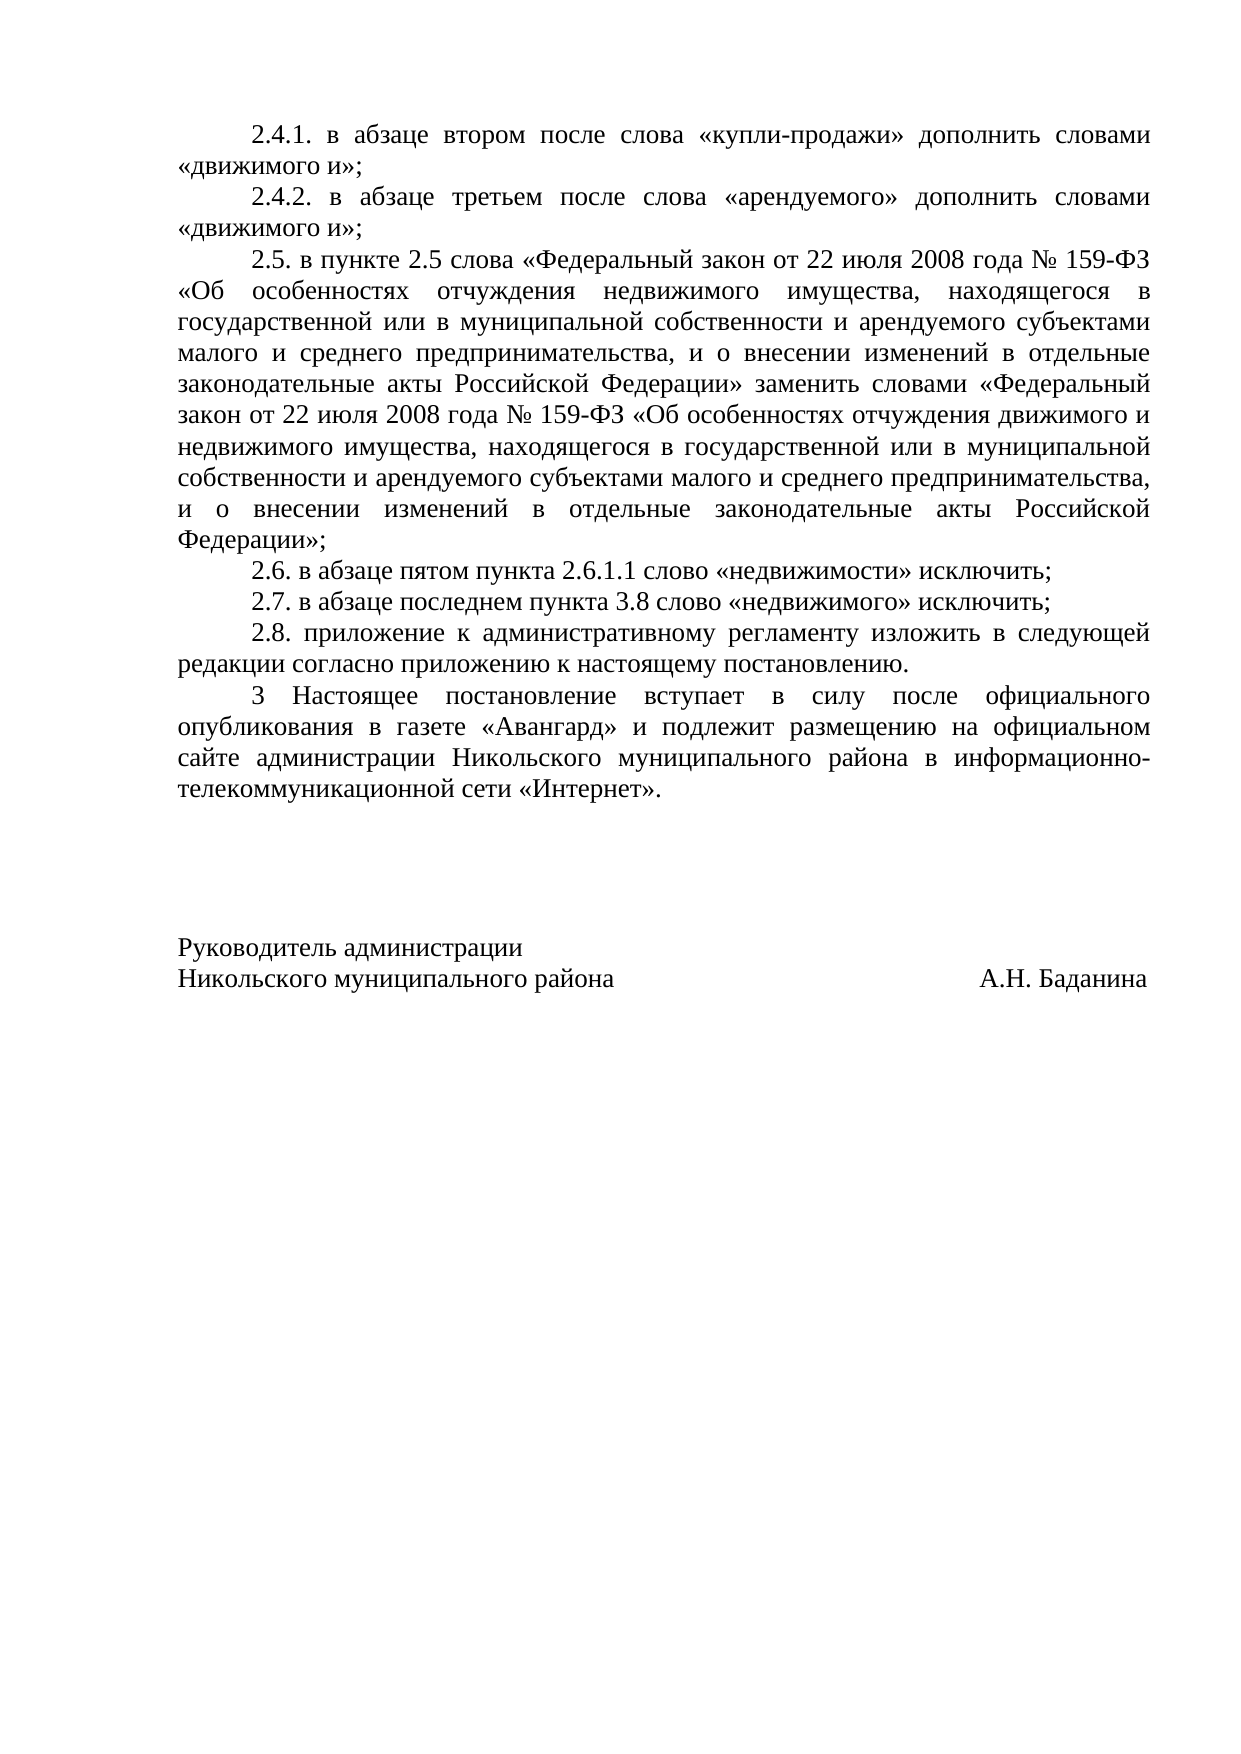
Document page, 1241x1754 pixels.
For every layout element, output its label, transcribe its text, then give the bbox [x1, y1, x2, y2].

text 2.8. приложение к административному регламенту изложить в следующей редакции согласно приложению к настоящему постановлению. [177, 616, 1152, 679]
text 2.4.1. в абзаце втором после слова «купли-продажи» дополнить словами «движимого и»; [177, 118, 1152, 180]
text Руководитель администрации [177, 931, 1152, 962]
text 2.5. в пункте 2.5 слова «Федеральный закон от 22 июля 2008 года № 159-ФЗ «Об особенностях отчуждения недвижимого имущества, находящегося в государственной или в муниципальной собственности и арендуемого субъектами малого и среднего предпринимательства, и о внесении изменений в отдельные законодательные акты Российской Федерации» заменить словами «Федеральный закон от 22 июля 2008 года № 159-ФЗ «Об особенностях отчуждения движимого и недвижимого имущества, находящегося в государственной или в муниципальной собственности и арендуемого субъектами малого и среднего предпринимательства, и о внесении изменений в отдельные законодательные акты Российской Федерации»; [177, 243, 1152, 554]
text 2.6. в абзаце пятом пункта 2.6.1.1 слово «недвижимости» исключить; [177, 554, 1152, 585]
text 2.7. в абзаце последнем пункта 3.8 слово «недвижимого» исключить; [177, 585, 1152, 616]
text Никольского муниципального района А.Н. Баданина [177, 962, 1152, 993]
text 2.4.2. в абзаце третьем после слова «арендуемого» дополнить словами «движимого и»; [177, 180, 1152, 243]
text 3 Настоящее постановление вступает в силу после официального опубликования в газете «Авангард» и подлежит размещению на официальном сайте администрации Никольского муниципального района в информационно-телекоммуникационной сети «Интернет». [177, 679, 1152, 803]
